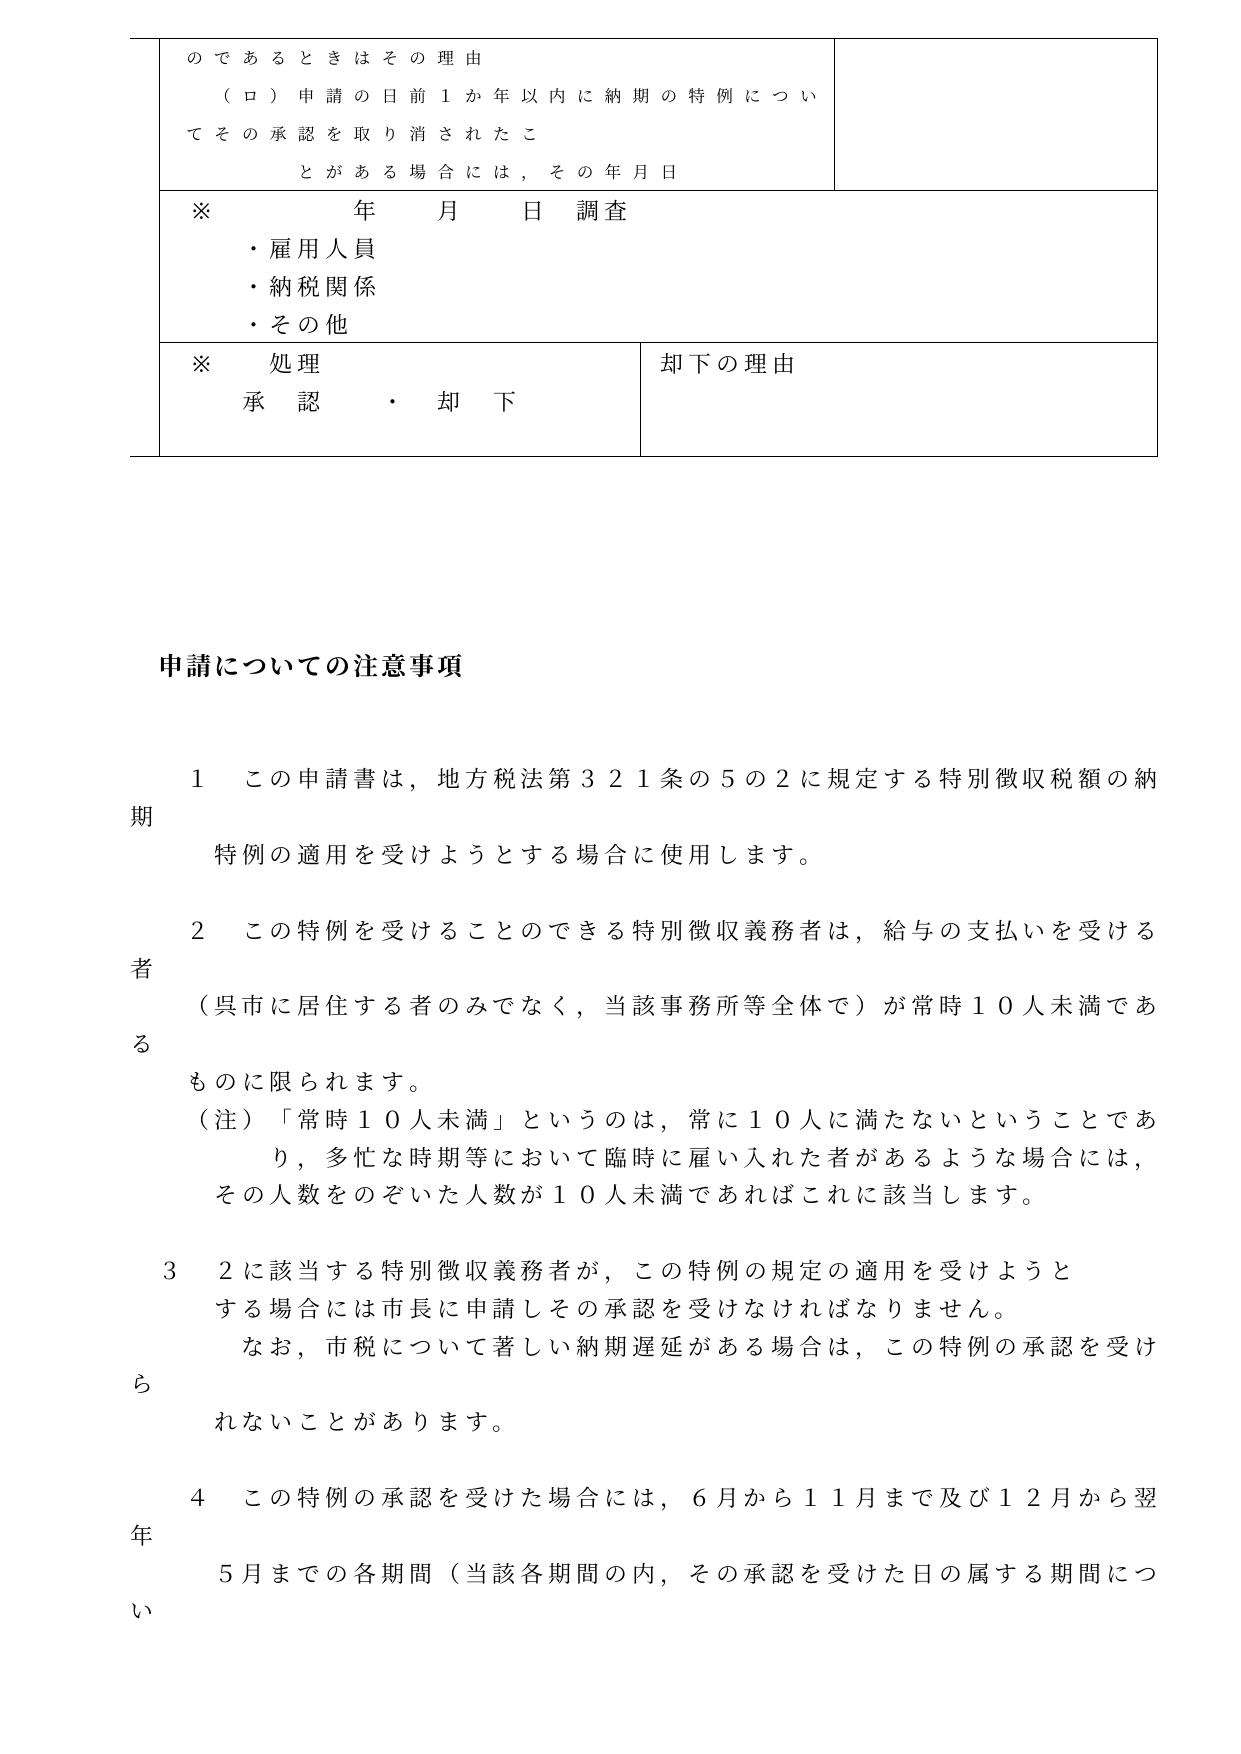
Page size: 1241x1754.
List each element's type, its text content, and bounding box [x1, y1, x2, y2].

text ものに限られます。 [130, 1062, 1163, 1099]
text ５月までの各期間（当該各期間の内，その承認を受けた日の属する期間につい [130, 1553, 1163, 1629]
text （注）「常時１０人未満」というのは，常に１０人に満たないということであ [130, 1099, 1163, 1137]
text （呉市に居住する者のみでなく，当該事務所等全体で）が常時１０人未満である [130, 986, 1163, 1062]
table_cell ※ 年 月 日 調査 ・雇用人員 ・納税関係 ・その他 [160, 191, 1157, 342]
text り，多忙な時期等において臨時に雇い入れた者があるような場合には， [130, 1137, 1163, 1175]
text 特例の適用を受けようとする場合に使用します。 [130, 835, 1163, 873]
text 申請についての注意事項 [130, 646, 1163, 683]
table_cell [835, 39, 1157, 190]
text １ この申請書は，地方税法第３２１条の５の２に規定する特別徴収税額の納期 [130, 759, 1163, 835]
text なお，市税について著しい納期遅延がある場合は，この特例の承認を受けら [130, 1326, 1163, 1402]
text ２ この特例を受けることのできる特別徴収義務者は，給与の支払いを受ける者 [130, 910, 1163, 986]
text れないことがあります。 [130, 1402, 1163, 1440]
text する場合には市長に申請しその承認を受けなければなりません。 [130, 1288, 1163, 1326]
table_cell 却下の理由 [641, 343, 1157, 456]
text ３ ２に該当する特別徴収義務者が，この特例の規定の適用を受けようと [130, 1251, 1163, 1288]
text ４ この特例の承認を受けた場合には，６月から１１月まで及び１２月から翌年 [130, 1478, 1163, 1553]
table_cell ※ 処理 承 認 ・ 却 下 [160, 343, 640, 456]
text その人数をのぞいた人数が１０人未満であればこれに該当します。 [130, 1175, 1163, 1213]
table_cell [160, 39, 834, 190]
